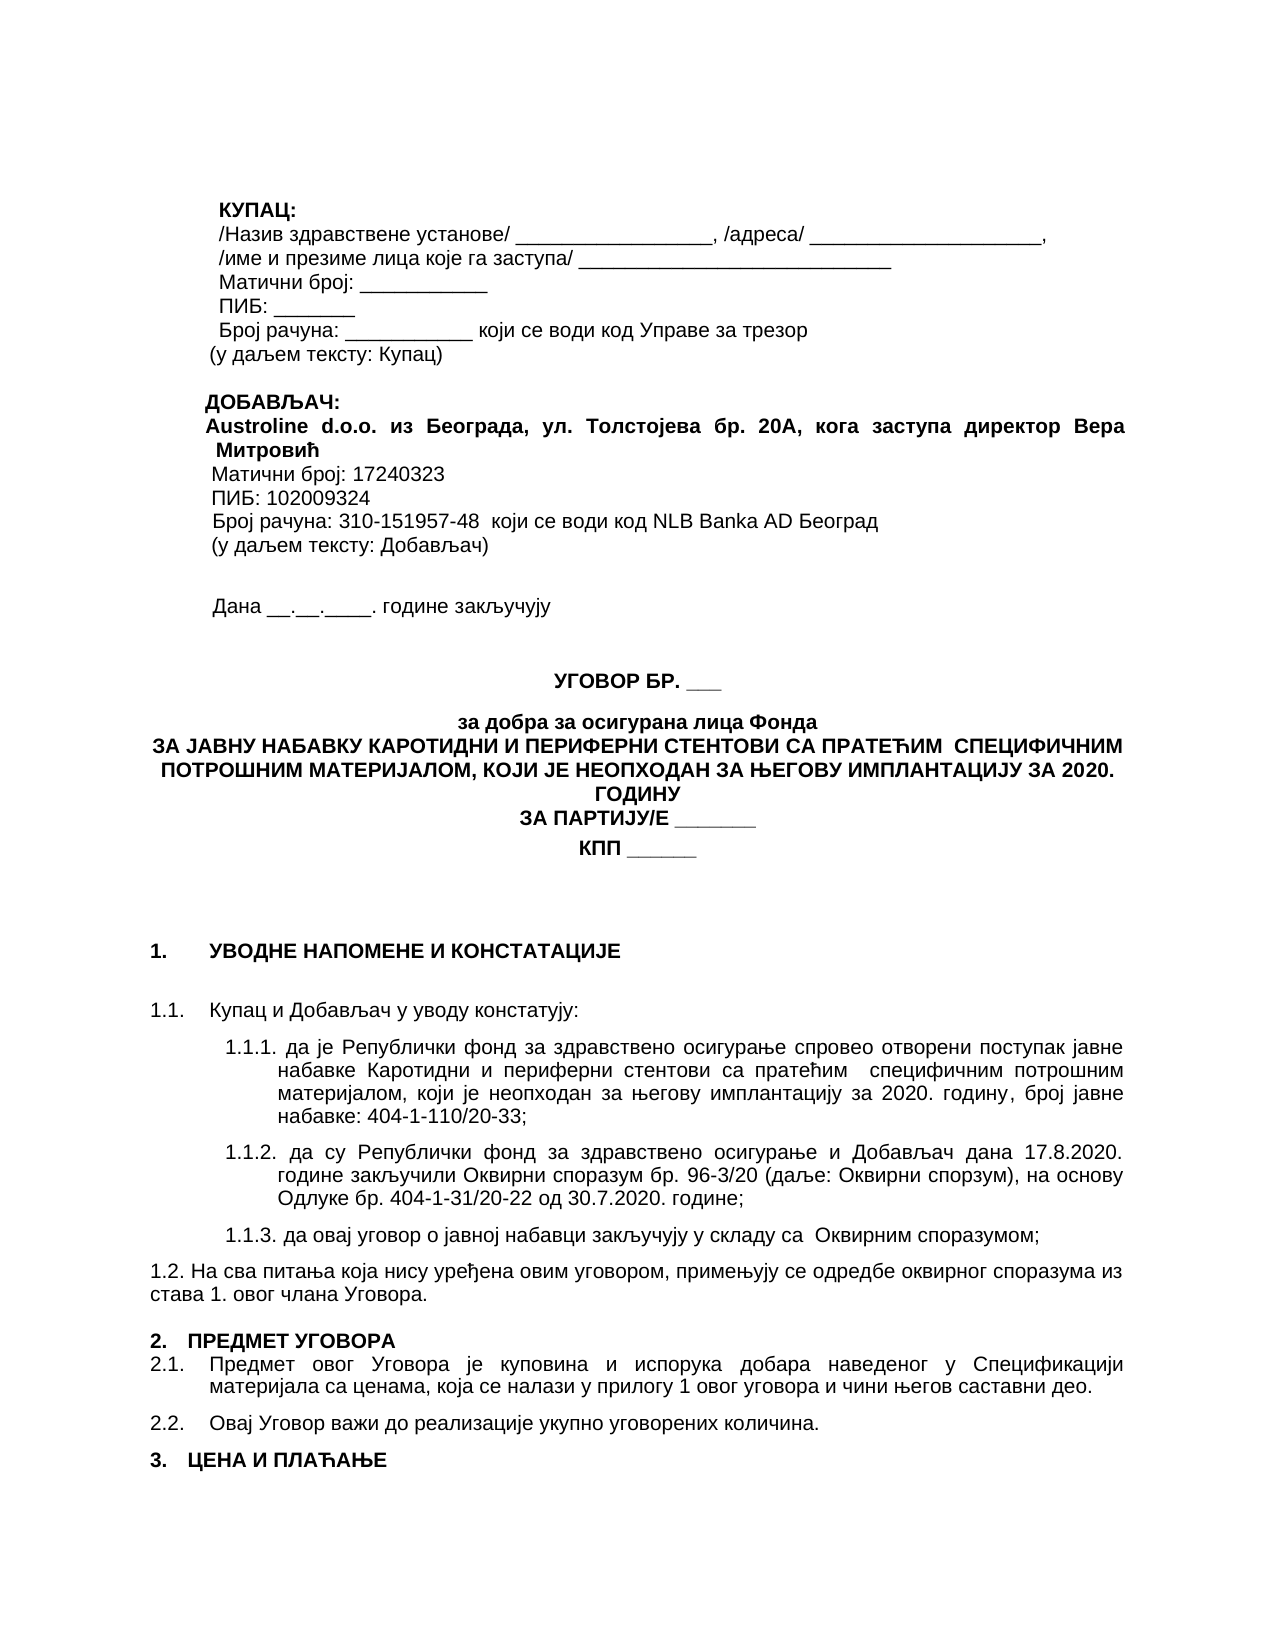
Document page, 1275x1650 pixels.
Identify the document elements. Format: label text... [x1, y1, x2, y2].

list Предмет овог Уговора је куповина и испорука добара наведеног у Спецификацији материјала са ценама, која се налази у прилогу 1 овог уговора и чини његов саставни део. [150, 1353, 1124, 1398]
text Матични број: 17240323 [205, 461, 1125, 485]
text ПИБ: 102009324 [205, 485, 1125, 509]
text 1.2. На сва питања која нису уређена овим уговором, примењују се одредбе оквирног споразума из става 1. овог члана Уговора. [150, 1261, 1124, 1306]
text КУПАЦ: [219, 198, 1125, 222]
text ДОБАВЉАЧ: [187, 389, 1125, 413]
text за добра за осигурана лица Фонда [150, 710, 1125, 734]
list ПРЕДМЕТ УГОВОРА [150, 1330, 1124, 1353]
text ЗА ЈАВНУ НАБАВКУ КАРОТИДНИ И ПЕРИФЕРНИ СТЕНТОВИ СА ПРАТЕЋИМ СПЕЦИФИЧНИМ ПОТРОШНИМ МАТЕРИЈАЛОМ, КОЈИ ЈЕ НЕОПХОДАН ЗА ЊЕГОВУ ИМПЛАНТАЦИЈУ ЗА 2020. ГОДИНУ [150, 734, 1125, 806]
list Овај Уговор важи до реализације укупно уговорених количина. [150, 1412, 1124, 1435]
text ПИБ: _______ [219, 294, 1125, 318]
text Austroline d.o.o. из Београда, ул. Толстојева бр. 20А, кога заступа директор Вера Митровић [205, 413, 1125, 461]
list да је Републички фонд за здравствено осигурање спровео отворени поступак јавне набавке Каротидни и периферни стентови са пратећим специфичним потрошним материјалом, који је неопходан за његову имплантацију за 2020. годину, број јавне набавке: 404-1-110/20-33; [225, 1036, 1124, 1127]
text /Назив здравствене установе/ _________________, /адреса/ ____________________, /име и презиме лица које га заступа/ ___________________________ [219, 222, 1079, 270]
list Купац и Добављач у уводу констатују: [150, 999, 1124, 1022]
list ЦЕНА И ПЛАЋАЊЕ [150, 1449, 1124, 1472]
text (у даљем тексту: Добављач) [205, 533, 1125, 557]
text (у даљем тексту: Купац) [209, 342, 1125, 366]
text КПП ______ [150, 836, 1125, 860]
list да су Републички фонд за здравствено осигурање и Добављач дана 17.8.2020. године закључили Оквирни споразум бр. 96-3/20 (даље: Оквирни спорзум), на основу Одлуке бр. 404-1-31/20-22 од 30.7.2020. године; [225, 1141, 1124, 1210]
list УВОДНЕ НАПОМЕНЕ И КОНСТАТАЦИЈЕ [150, 940, 1124, 963]
text Број рачуна: 310-151957-48 који се води код NLB Banka AD Београд [206, 509, 1125, 533]
text УГОВОР БР. ___ [150, 671, 1125, 693]
list да овај уговор о јавној набавци закључују у складу са Оквирним споразумом; [225, 1224, 1124, 1247]
text Матични број: ___________ [219, 270, 1125, 294]
text Дана __.__.____. године закључују [212, 594, 1125, 618]
text Број рачуна: ___________ који се води код Управе за трезор [219, 318, 1125, 342]
text ЗА ПАРТИЈУ/Е _______ [150, 806, 1125, 830]
